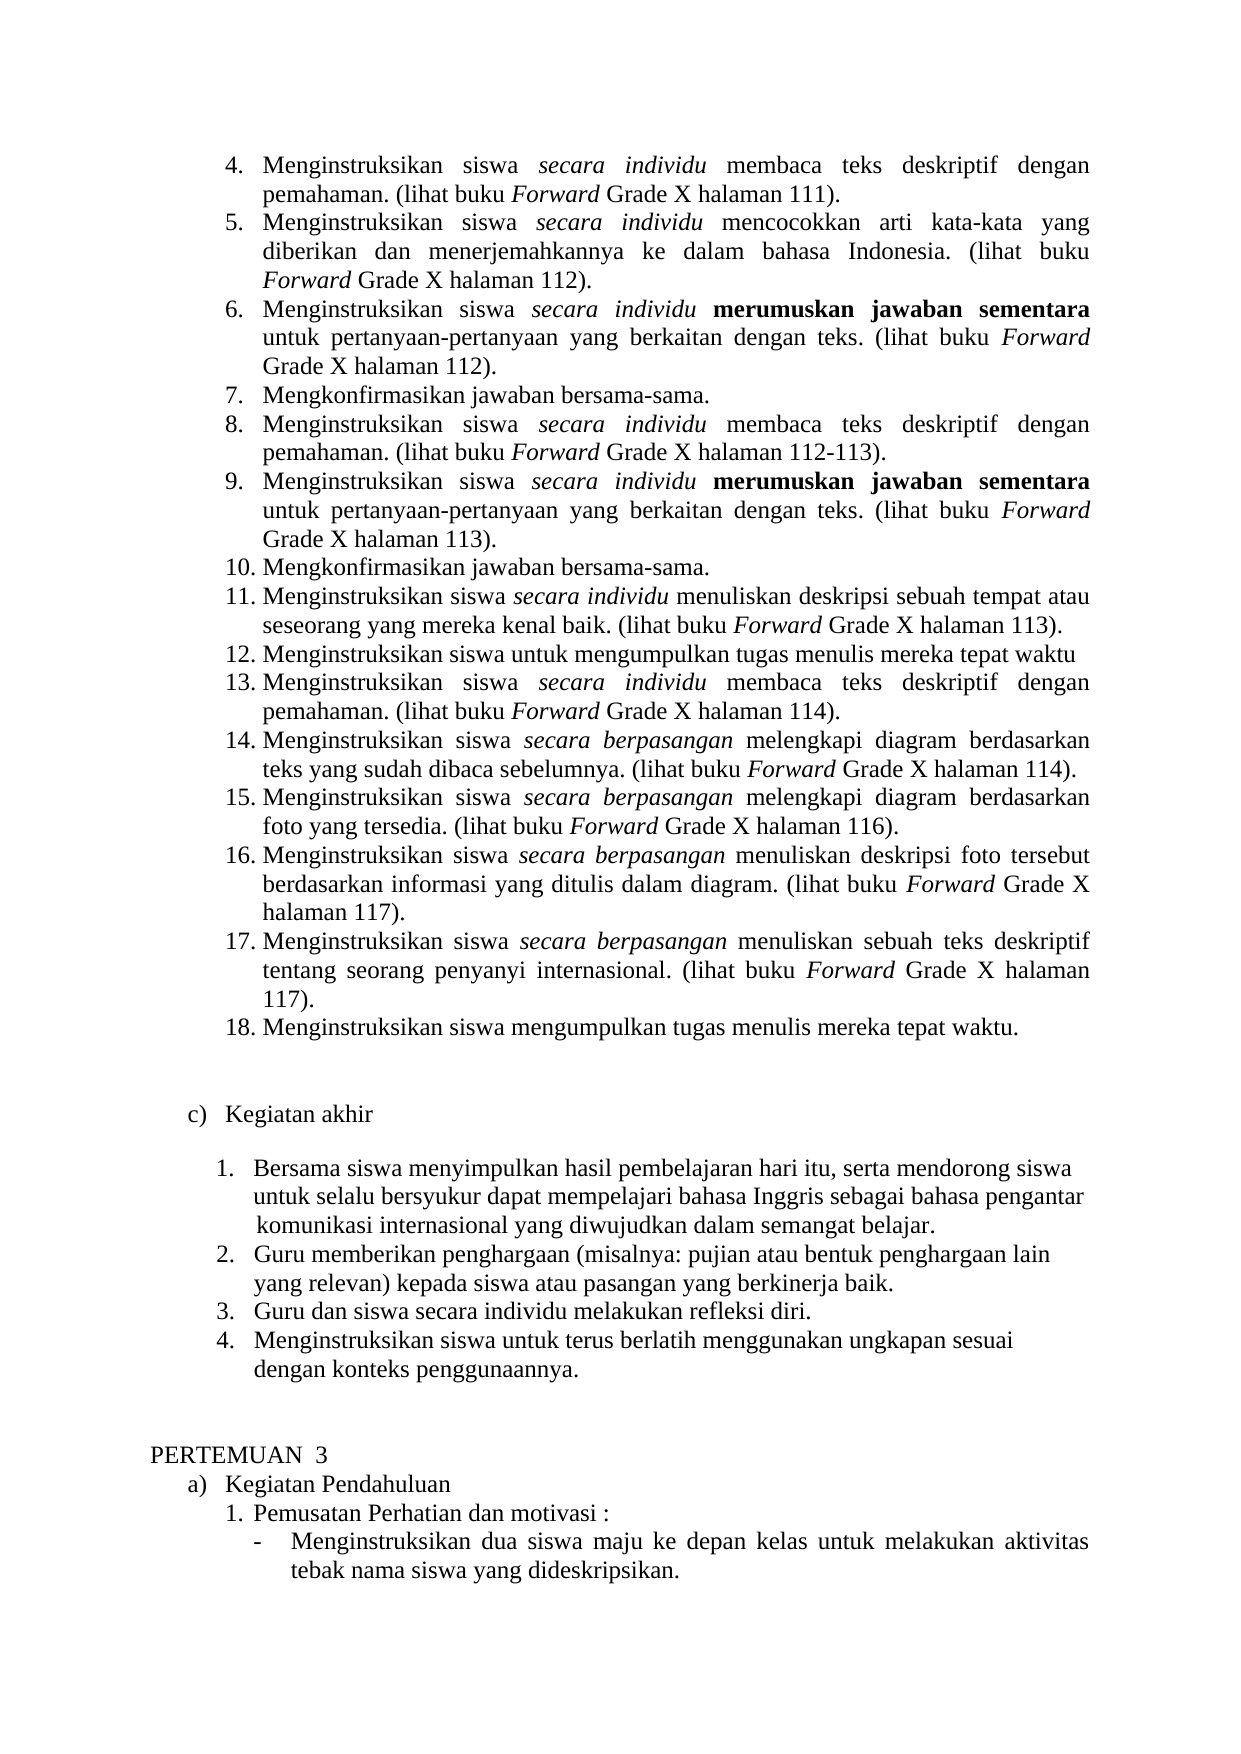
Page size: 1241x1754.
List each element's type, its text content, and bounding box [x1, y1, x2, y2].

list Mengkonfirmasikan jawaban bersama-sama. [225, 380, 1090, 409]
list Pemusatan Perhatian dan motivasi : [225, 1498, 1090, 1526]
list Kegiatan akhir [187, 1099, 1090, 1127]
list Menginstruksikan siswa secara individu menuliskan deskripsi sebuah tempat atau seseorang yang mereka kenal baik. (lihat buku Forward Grade X halaman 113). [225, 581, 1090, 639]
list Menginstruksikan siswa secara berpasangan melengkapi diagram berdasarkan teks yang sudah dibaca sebelumnya. (lihat buku Forward Grade X halaman 114). [225, 725, 1090, 782]
list Menginstruksikan siswa secara berpasangan menuliskan sebuah teks deskriptif tentang seorang penyanyi internasional. (lihat buku Forward Grade X halaman 117). [225, 926, 1090, 1012]
text komunikasi internasional yang diwujudkan dalam semangat belajar. [225, 1210, 1090, 1239]
list Menginstruksikan siswa secara berpasangan menuliskan deskripsi foto tersebut berdasarkan informasi yang ditulis dalam diagram. (lihat buku Forward Grade X halaman 117). [225, 840, 1090, 926]
list Mengkonfirmasikan jawaban bersama-sama. [225, 552, 1090, 581]
list Menginstruksikan siswa untuk terus berlatih menggunakan ungkapan sesuai dengan konteks penggunaannya. [216, 1325, 1090, 1383]
list Menginstruksikan siswa secara individu membaca teks deskriptif dengan pemahaman. (lihat buku Forward Grade X halaman 111). [225, 150, 1090, 207]
list Menginstruksikan siswa secara berpasangan melengkapi diagram berdasarkan foto yang tersedia. (lihat buku Forward Grade X halaman 116). [225, 782, 1090, 840]
list Menginstruksikan siswa secara individu membaca teks deskriptif dengan pemahaman. (lihat buku Forward Grade X halaman 114). [225, 667, 1090, 725]
list Bersama siswa menyimpulkan hasil pembelajaran hari itu, serta mendorong siswa untuk selalu bersyukur dapat mempelajari bahasa Inggris sebagai bahasa pengantar [216, 1153, 1090, 1210]
list Menginstruksikan siswa secara individu merumuskan jawaban sementara untuk pertanyaan-pertanyaan yang berkaitan dengan teks. (lihat buku Forward Grade X halaman 113). [225, 466, 1090, 552]
list Kegiatan Pendahuluan [187, 1469, 1090, 1498]
list Menginstruksikan siswa secara individu membaca teks deskriptif dengan pemahaman. (lihat buku Forward Grade X halaman 112-113). [225, 409, 1090, 466]
list Menginstruksikan siswa mengumpulkan tugas menulis mereka tepat waktu. [225, 1012, 1090, 1041]
text PERTEMUAN 3 [150, 1440, 1090, 1469]
list Guru memberikan penghargaan (misalnya: pujian atau bentuk penghargaan lain yang relevan) kepada siswa atau pasangan yang berkinerja baik. [216, 1239, 1090, 1296]
list Menginstruksikan dua siswa maju ke depan kelas untuk melakukan aktivitas tebak nama siswa yang dideskripsikan. [253, 1526, 1090, 1584]
list Menginstruksikan siswa secara individu merumuskan jawaban sementara untuk pertanyaan-pertanyaan yang berkaitan dengan teks. (lihat buku Forward Grade X halaman 112). [225, 294, 1090, 380]
list Menginstruksikan siswa secara individu mencocokkan arti kata-kata yang diberikan dan menerjemahkannya ke dalam bahasa Indonesia. (lihat buku Forward Grade X halaman 112). [225, 207, 1090, 294]
list Guru dan siswa secara individu melakukan refleksi diri. [216, 1296, 1090, 1325]
list Menginstruksikan siswa untuk mengumpulkan tugas menulis mereka tepat waktu [225, 639, 1090, 667]
